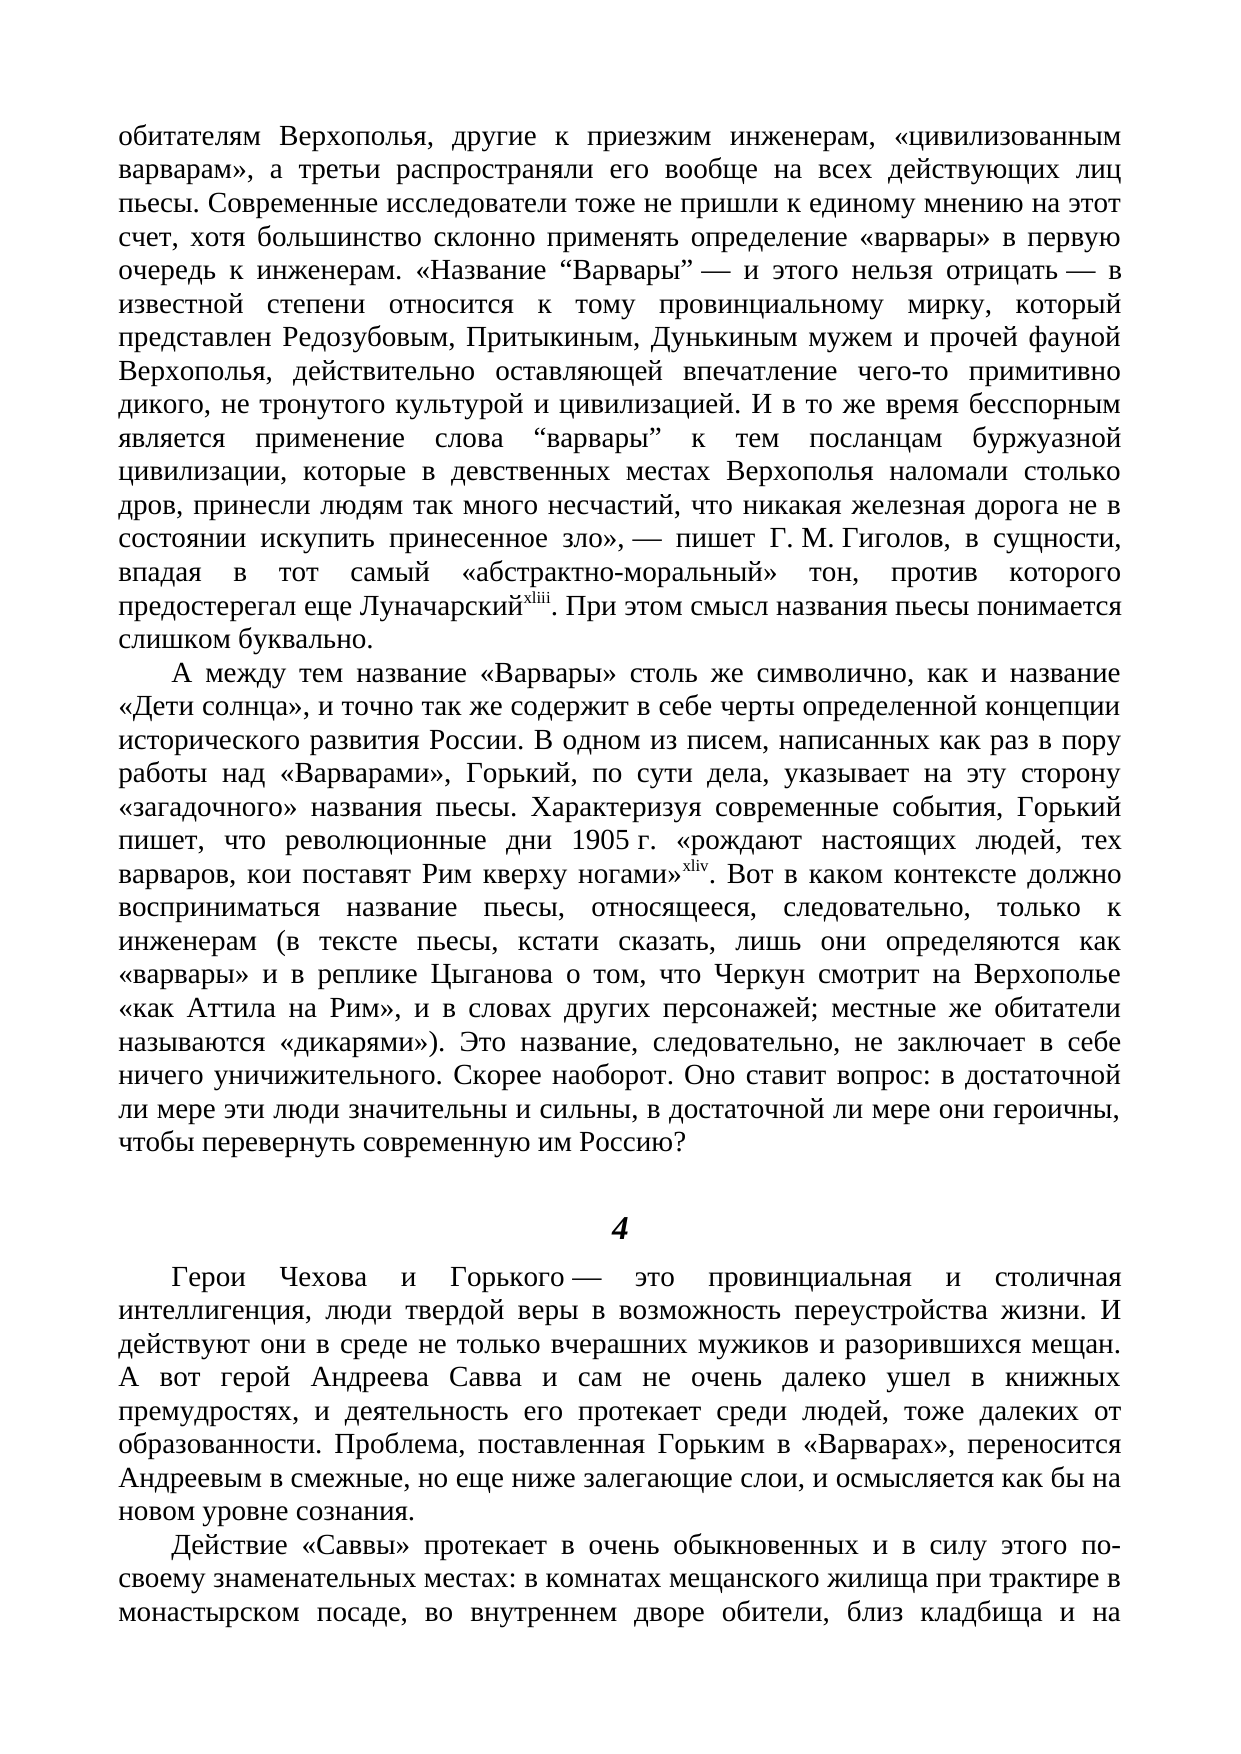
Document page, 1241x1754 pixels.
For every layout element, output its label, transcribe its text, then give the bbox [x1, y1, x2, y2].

text А между тем название «Варвары» столь же символично, как и название «Дети солнца», и точно так же содержит в себе черты определенной концепции исторического развития России. В одном из писем, написанных как раз в пору работы над «Варварами», Горький, по сути дела, указывает на эту сторону «загадочного» названия пьесы. Характеризуя современные события, Горький пишет, что революционные дни 1905 г. «рождают настоящих людей, тех варваров, кои поставят Рим кверху ногами». Вот в каком контексте должно восприниматься название пьесы, относящееся, следовательно, только к инженерам (в тексте пьесы, кстати сказать, лишь они определяются как «варвары» и в реплике Цыганова о том, что Черкун смотрит на Верхополье «как Аттила на Рим», и в словах других персонажей; местные же обитатели называются «дикарями»). Это название, следовательно, не заключает в себе ничего уничижительного. Скорее наоборот. Оно ставит вопрос: в достаточной ли мере эти люди значительны и сильны, в достаточной ли мере они героичны, чтобы перевернуть современную им Россию? [118, 655, 1122, 1158]
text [118, 118, 1122, 655]
text Герои Чехова и Горького — это провинциальная и столичная интеллигенция, люди твердой веры в возможность переустройства жизни. И действуют они в среде не только вчерашних мужиков и разорившихся мещан. А вот герой Андреева Савва и сам не очень далеко ушел в книжных премудростях, и деятельность его протекает среди людей, тоже далеких от образованности. Проблема, поставленная Горьким в «Варварах», переносится Андреевым в смежные, но еще ниже залегающие слои, и осмысляется как бы на новом уровне сознания. [118, 1259, 1122, 1527]
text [118, 1527, 1122, 1628]
subtitle 4 [118, 1208, 1122, 1246]
